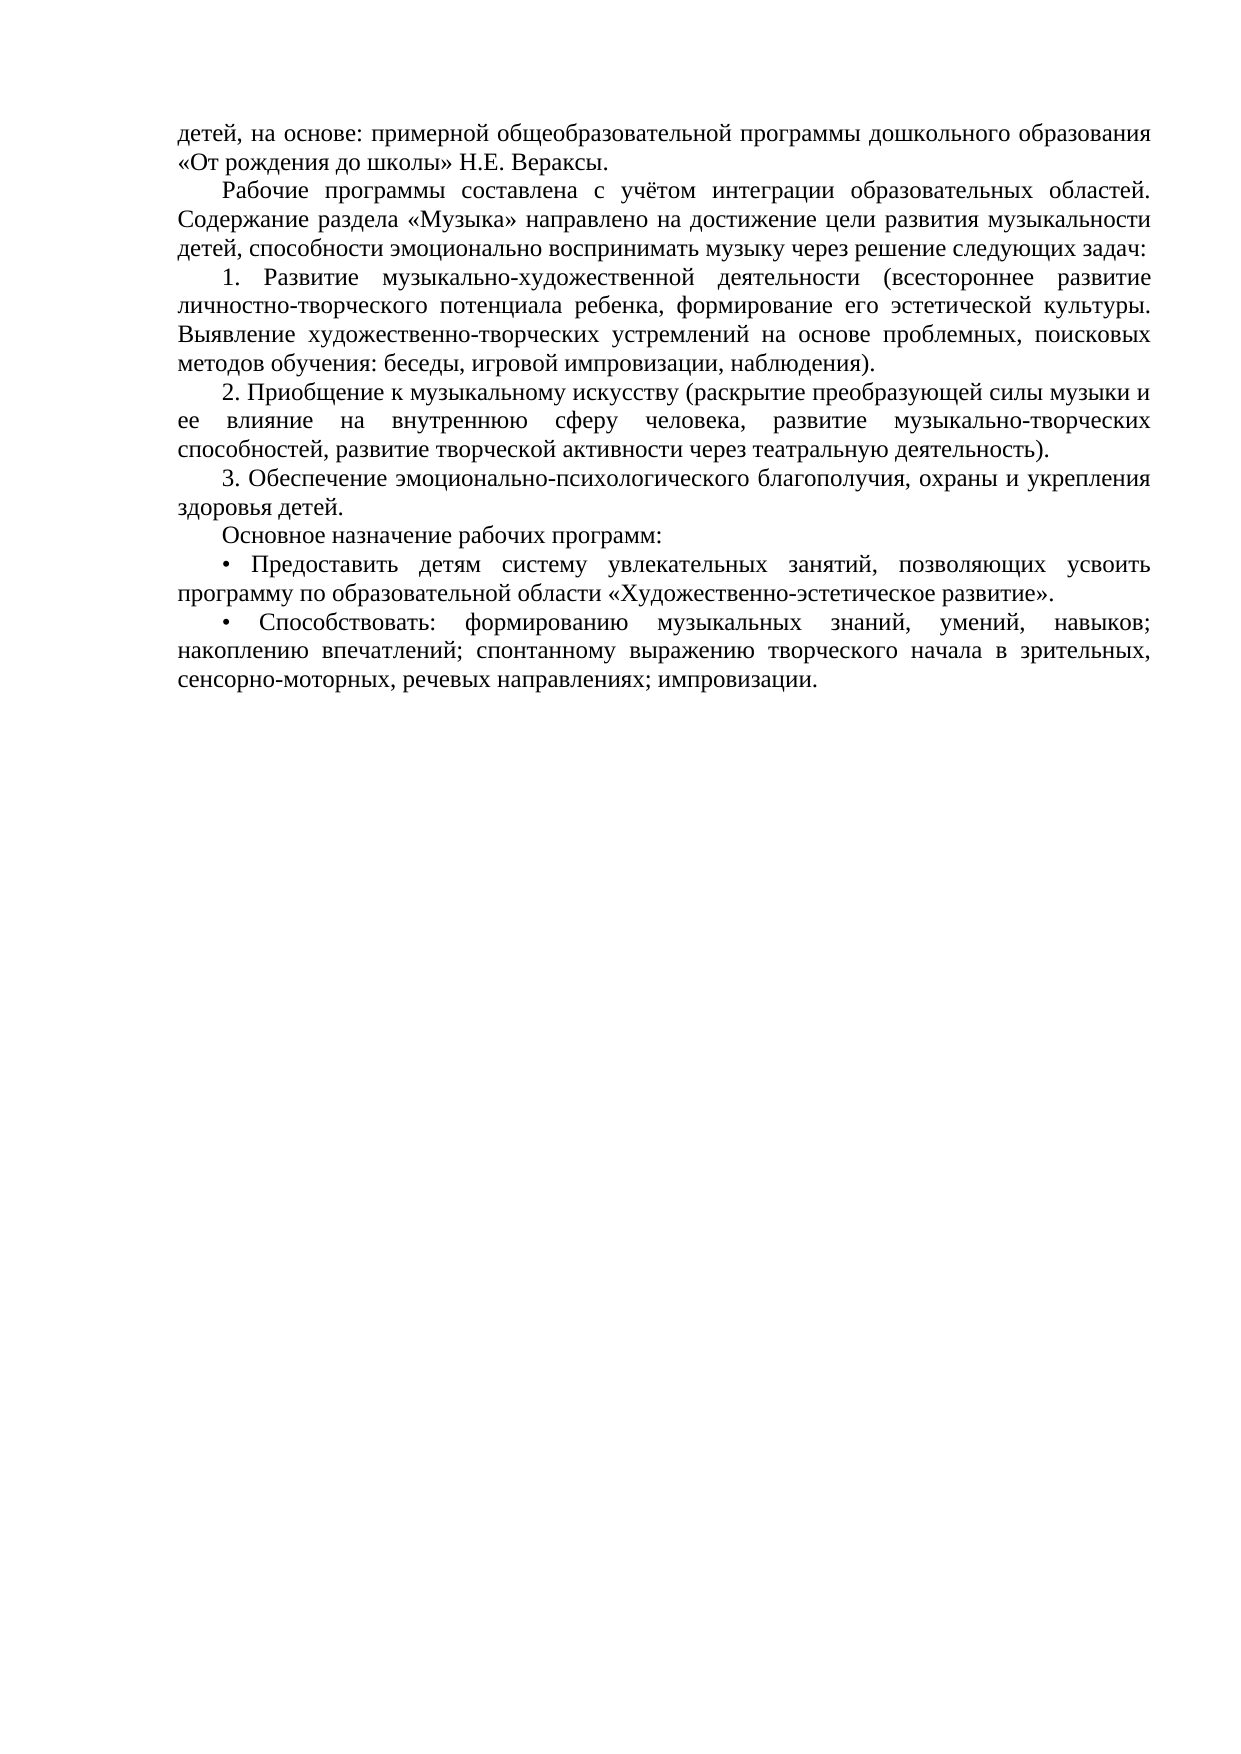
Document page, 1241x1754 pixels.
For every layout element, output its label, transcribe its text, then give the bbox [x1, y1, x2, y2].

text • Способствовать: формированию музыкальных знаний, умений, навыков; накоплению впечатлений; спонтанному выражению творческого начала в зрительных, сенсорно-моторных, речевых направлениях; импровизации. [177, 607, 1152, 693]
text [177, 118, 1152, 176]
text 3. Обеспечение эмоционально-психологического благополучия, охраны и укрепления здоровья детей. [177, 463, 1152, 521]
text 2. Приобщение к музыкальному искусству (раскрытие преобразующей силы музыки и ее влияние на внутреннюю сферу человека, развитие музыкально-творческих способностей, развитие творческой активности через театральную деятельность). [177, 377, 1152, 463]
text • Предоставить детям систему увлекательных занятий, позволяющих усвоить программу по образовательной области «Художественно-эстетическое развитие». [177, 549, 1152, 607]
text Рабочие программы составлена с учётом интеграции образовательных областей. Содержание раздела «Музыка» направлено на достижение цели развития музыкальности детей, способности эмоционально воспринимать музыку через решение следующих задач: [177, 176, 1152, 262]
text 1. Развитие музыкально-художественной деятельности (всестороннее развитие личностно-творческого потенциала ребенка, формирование его эстетической культуры. Выявление художественно-творческих устремлений на основе проблемных, поисковых методов обучения: беседы, игровой импровизации, наблюдения). [177, 262, 1152, 377]
text Основное назначение рабочих программ: [177, 521, 1152, 549]
